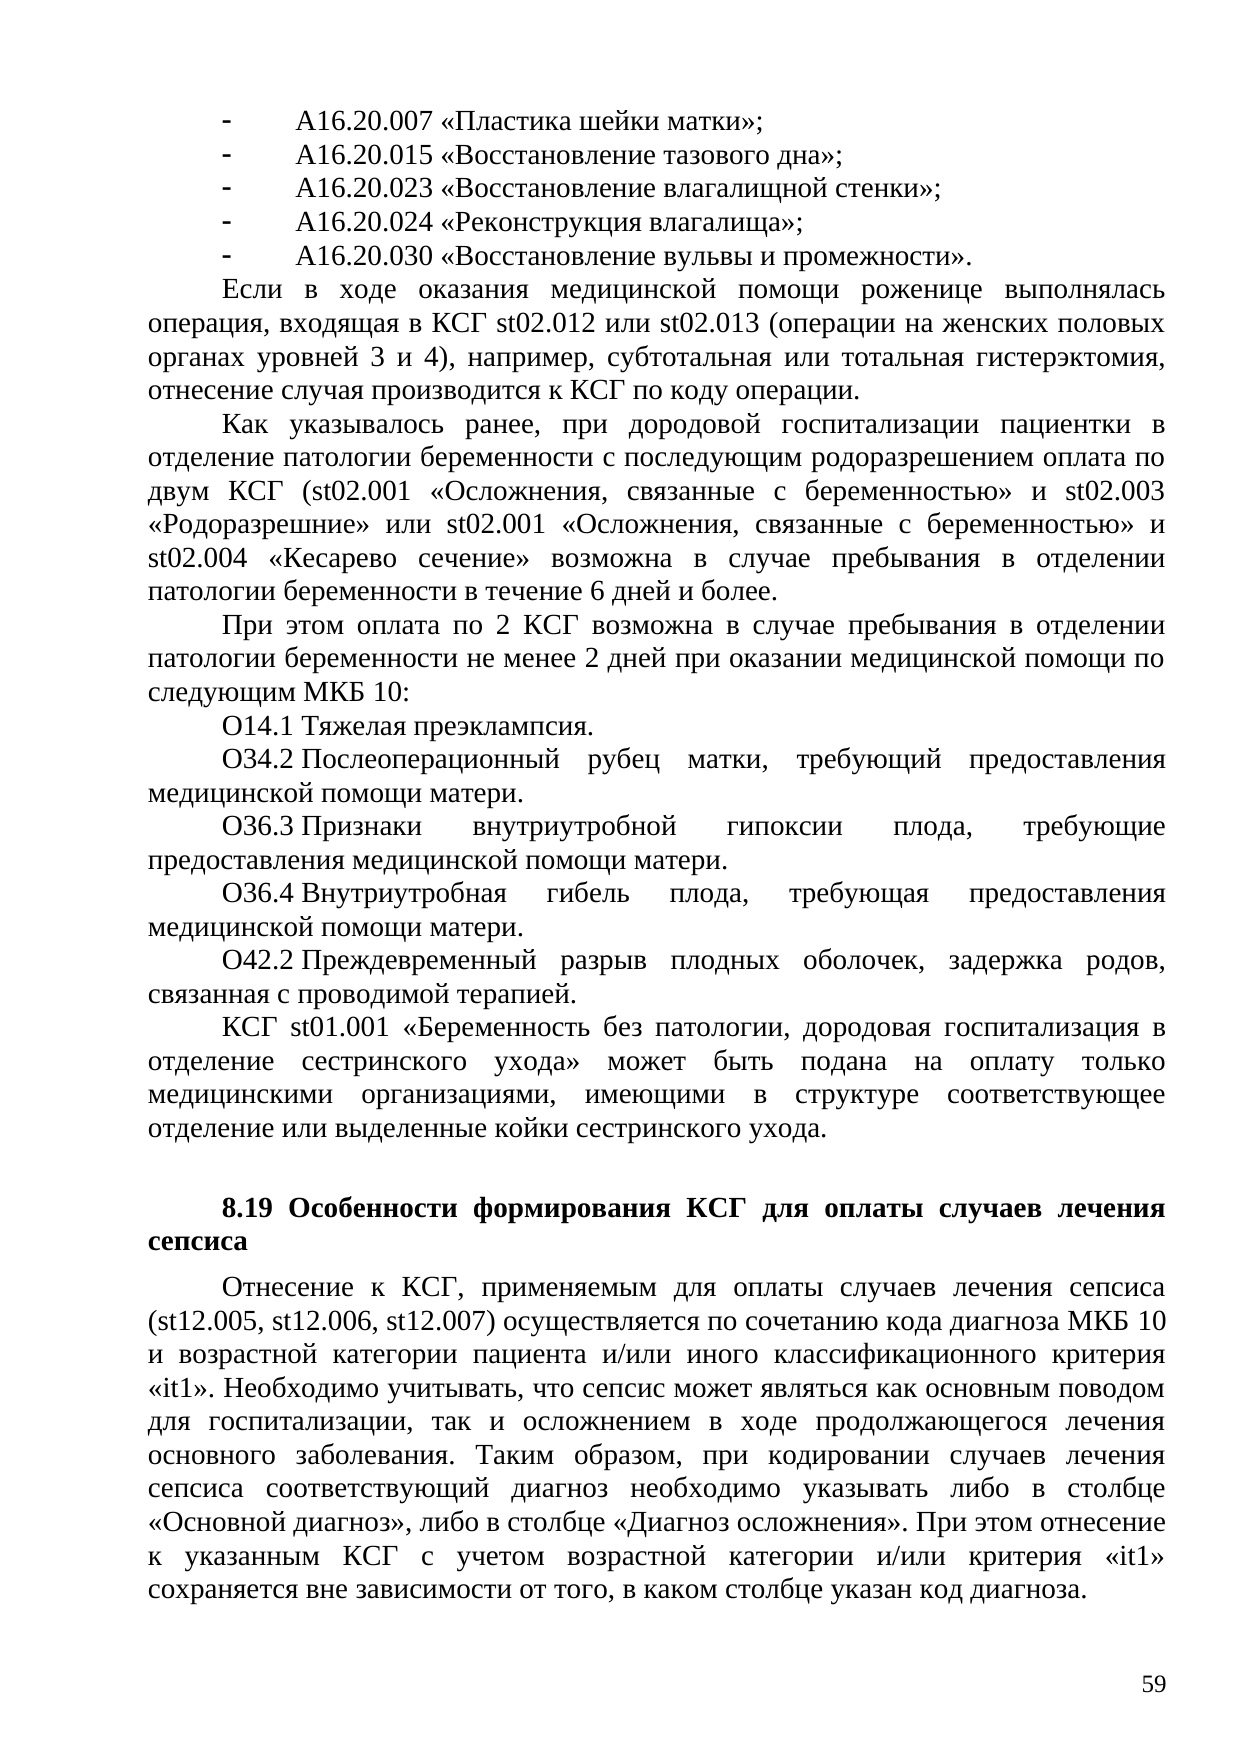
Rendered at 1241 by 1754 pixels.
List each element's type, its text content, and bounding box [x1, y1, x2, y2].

list A16.20.023 «Восстановление влагалищной стенки»; [148, 171, 1166, 204]
text Если в ходе оказания медицинской помощи роженице выполнялась операция, входящая в КСГ st02.012 или st02.013 (операции на женских половых органах уровней 3 и 4), например, субтотальная или тотальная гистерэктомия, отнесение случая производится к КСГ по коду операции. [148, 272, 1166, 406]
text O42.2 Преждевременный разрыв плодных оболочек, задержка родов, связанная с проводимой терапией. [148, 942, 1166, 1009]
text Как указывалось ранее, при дородовой госпитализации пациентки в отделение патологии беременности с последующим родоразрешением оплата по двум КСГ (st02.001 «Осложнения, связанные с беременностью» и st02.003 «Родоразрешние» или st02.001 «Осложнения, связанные с беременностью» и st02.004 «Кесарево сечение» возможна в случае пребывания в отделении патологии беременности в течение 6 дней и более. [148, 406, 1166, 607]
text Отнесение к КСГ, применяемым для оплаты случаев лечения сепсиса (st12.005, st12.006, st12.007) осуществляется по сочетанию кода диагноза МКБ 10 и возрастной категории пациента и/или иного классификационного критерия «it1». Необходимо учитывать, что сепсис может являться как основным поводом для госпитализации, так и осложнением в ходе продолжающегося лечения основного заболевания. Таким образом, при кодировании случаев лечения сепсиса соответствующий диагноз необходимо указывать либо в столбце «Основной диагноз», либо в столбце «Диагноз осложнения». При этом отнесение к указанным КСГ с учетом возрастной категории и/или критерия «it1» сохраняется вне зависимости от того, в каком столбце указан код диагноза. [148, 1269, 1166, 1605]
list A16.20.015 «Восстановление тазового дна»; [148, 137, 1166, 171]
text O14.1 Тяжелая преэклампсия. [148, 708, 1166, 741]
list A16.20.030 «Восстановление вульвы и промежности». [148, 238, 1166, 272]
list A16.20.024 «Реконструкция влагалища»; [148, 204, 1166, 238]
text При этом оплата по 2 КСГ возможна в случае пребывания в отделении патологии беременности не менее 2 дней при оказании медицинской помощи по следующим МКБ 10: [148, 607, 1166, 708]
text КСГ st01.001 «Беременность без патологии, дородовая госпитализация в отделение сестринского ухода» может быть подана на оплату только медицинскими организациями, имеющими в структуре соответствующее отделение или выделенные койки сестринского ухода. [148, 1009, 1166, 1144]
text O36.4 Внутриутробная гибель плода, требующая предоставления медицинской помощи матери. [148, 875, 1166, 942]
list A16.20.007 «Пластика шейки матки»; [148, 103, 1166, 137]
subtitle 8.19 Особенности формирования КСГ для оплаты случаев лечения сепсиса [148, 1190, 1166, 1257]
text O36.3 Признаки внутриутробной гипоксии плода, требующие предоставления медицинской помощи матери. [148, 808, 1166, 875]
text O34.2 Послеоперационный рубец матки, требующий предоставления медицинской помощи матери. [148, 741, 1166, 808]
